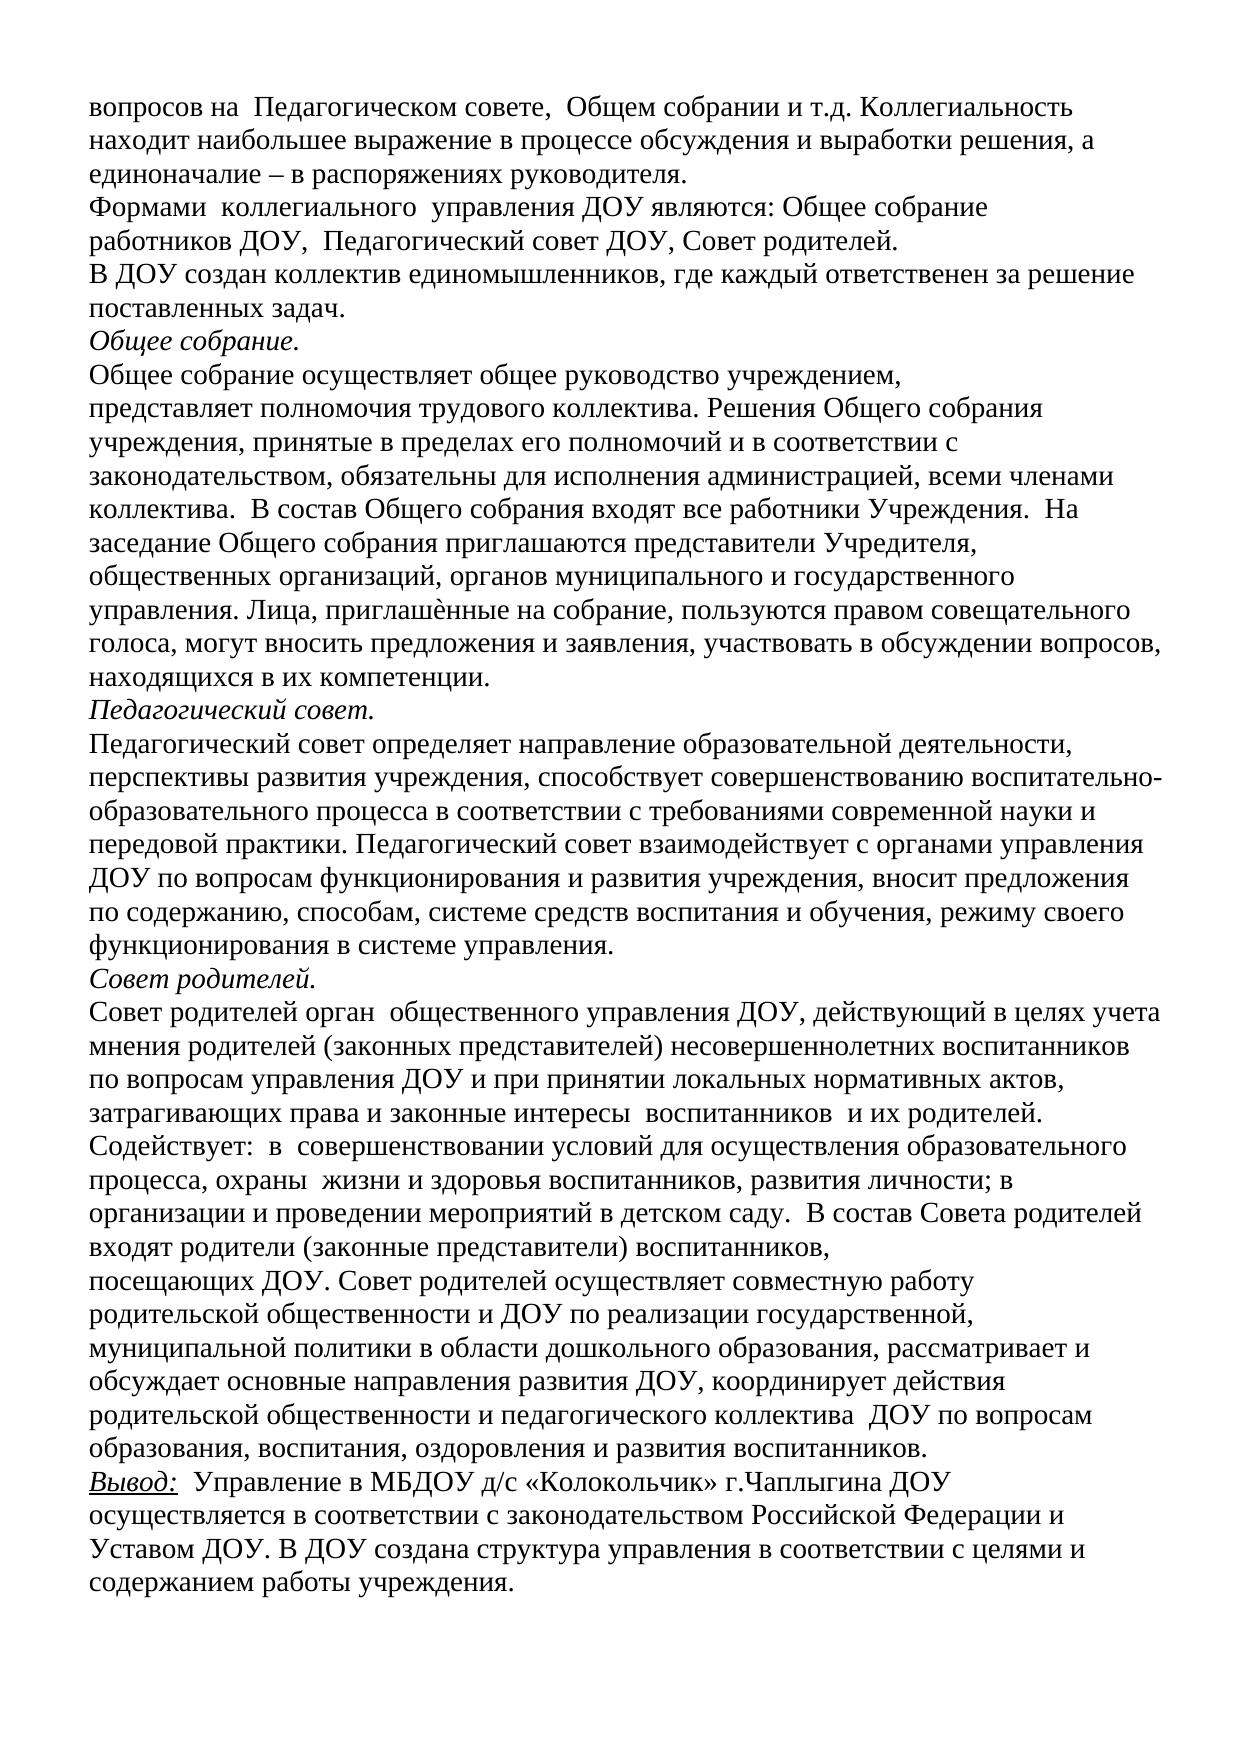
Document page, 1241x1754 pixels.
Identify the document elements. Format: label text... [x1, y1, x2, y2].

text Вывод: Управление в МБДОУ д/с «Колокольчик» г.Чаплыгина ДОУ [89, 1464, 1167, 1497]
text Педагогический совет определяет направление образовательной деятельности, перспективы развития учреждения, способствует совершенствованию воспитательно-образовательного процесса в соответствии с требованиями современной науки и передовой практики. Педагогический совет взаимодействует с органами управления ДОУ по вопросам функционирования и развития учреждения, вносит предложения по содержанию, способам, системе средств воспитания и обучения, режиму своего функционирования в системе управления. [89, 726, 1167, 961]
text Общее собрание. [89, 323, 1167, 357]
text родительской общественности и ДОУ по реализации государственной, [89, 1296, 1167, 1330]
text муниципальной политики в области дошкольного образования, рассматривает и обсуждает основные направления развития ДОУ, координирует действия родительской общественности и педагогического коллектива ДОУ по вопросам образования, воспитания, оздоровления и развития воспитанников. [89, 1330, 1167, 1464]
text В ДОУ создан коллектив единомышленников, где каждый ответственен за решение поставленных задач. [89, 256, 1167, 323]
text Совет родителей. [89, 961, 1167, 994]
text работников ДОУ, Педагогический совет ДОУ, Совет родителей. [89, 223, 1167, 256]
text представляет полномочия трудового коллектива. Решения Общего собрания [89, 391, 1167, 424]
text Совет родителей орган общественного управления ДОУ, действующий в целях учета мнения родителей (законных представителей) несовершеннолетних воспитанников по вопросам управления ДОУ и при принятии локальных нормативных актов, затрагивающих права и законные интересы воспитанников и их родителей. Содействует: в совершенствовании условий для осуществления образовательного процесса, охраны жизни и здоровья воспитанников, развития личности; в организации и проведении мероприятий в детском саду. В состав Совета родителей входят родители (законные представители) воспитанников, [89, 994, 1167, 1263]
text Формами коллегиального управления ДОУ являются: Общее собрание [89, 189, 1167, 223]
text осуществляется в соответствии с законодательством Российской Федерации и Уставом ДОУ. В ДОУ создана структура управления в соответствии с целями и содержанием работы учреждения. [89, 1497, 1167, 1598]
text Общее собрание осуществляет общее руководство учреждением, [89, 357, 1167, 391]
text посещающих ДОУ. Совет родителей осуществляет совместную работу [89, 1263, 1167, 1296]
text учреждения, принятые в пределах его полномочий и в соответствии с законодательством, обязательны для исполнения администрацией, всеми членами коллектива. В состав Общего собрания входят все работники Учреждения. На заседание Общего собрания приглашаются представители Учредителя, общественных организаций, органов муниципального и государственного управления. Лица, приглашѐнные на собрание, пользуются правом совещательного голоса, могут вносить предложения и заявления, участвовать в обсуждении вопросов, находящихся в их компетенции. [89, 424, 1167, 692]
text Педагогический совет. [89, 692, 1167, 726]
text вопросов на Педагогическом совете, Общем собрании и т.д. Коллегиальность находит наибольшее выражение в процессе обсуждения и выработки решения, а единоначалие – в распоряжениях руководителя. [89, 89, 1167, 189]
